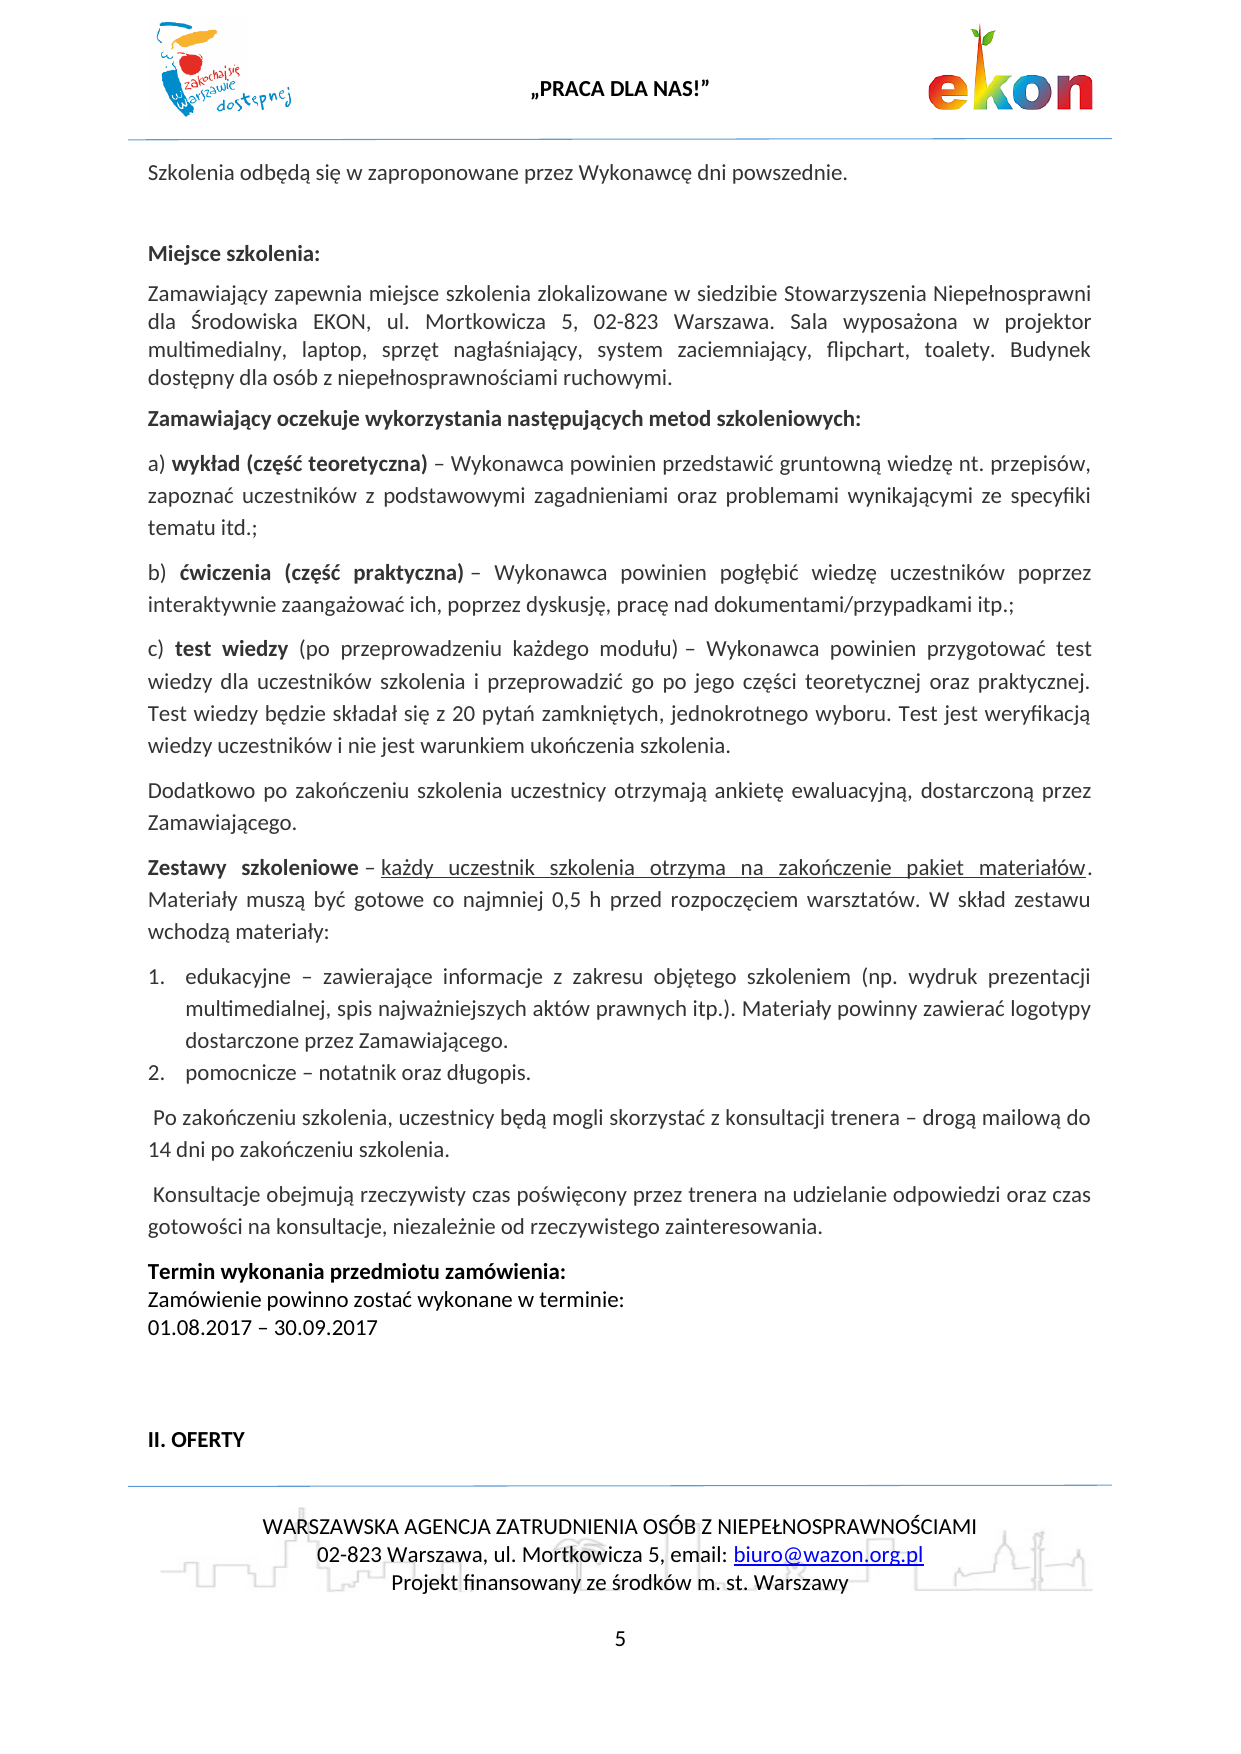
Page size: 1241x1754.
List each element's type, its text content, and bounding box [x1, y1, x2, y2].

title II. OFERTY [148, 1425, 1093, 1453]
list pomocnicze – notatnik oraz długopis. [148, 1058, 1093, 1086]
text Szkolenia odbędą się w zaproponowane przez Wykonawcę dni powszednie. [148, 158, 1093, 186]
picture [928, 23, 1093, 110]
text Termin wykonania przedmiotu zamówienia: [148, 1257, 1093, 1285]
text c) test wiedzy (po przeprowadzeniu każdego modułu) – Wykonawca powinien przygotować test wiedzy dla uczestników szkolenia i przeprowadzić go po jego części teoretycznej oraz praktycznej. Test wiedzy będzie składał się z 20 pytań zamkniętych, jednokrotnego wyboru. Test jest weryfikacją wiedzy uczestników i nie jest warunkiem ukończenia szkolenia. [148, 634, 1093, 759]
list edukacyjne – zawierające informacje z zakresu objętego szkoleniem (np. wydruk prezentacji multimedialnej, spis najważniejszych aktów prawnych itp.). Materiały powinny zawierać logotypy dostarczone przez Zamawiającego. [148, 962, 1093, 1054]
text Zamawiający oczekuje wykorzystania następujących metod szkoleniowych: [148, 404, 1093, 432]
text Miejsce szkolenia: [148, 239, 1093, 267]
text Po zakończeniu szkolenia, uczestnicy będą mogli skorzystać z konsultacji trenera – drogą mailową do 14 dni po zakończeniu szkolenia. [148, 1103, 1093, 1163]
picture [147, 1486, 1093, 1597]
picture [147, 17, 294, 120]
text Dodatkowo po zakończeniu szkolenia uczestnicy otrzymają ankietę ewaluacyjną, dostarczoną przez Zamawiającego. [148, 776, 1093, 836]
text Konsultacje obejmują rzeczywisty czas poświęcony przez trenera na udzielanie odpowiedzi oraz czas gotowości na konsultacje, niezależnie od rzeczywistego zainteresowania. [148, 1180, 1093, 1240]
text Zamawiający zapewnia miejsce szkolenia zlokalizowane w siedzibie Stowarzyszenia Niepełnosprawni dla Środowiska EKON, ul. Mortkowicza 5, 02-823 Warszawa. Sala wyposażona w projektor multimedialny, laptop, sprzęt nagłaśniający, system zaciemniający, flipchart, toalety. Budynek dostępny dla osób z niepełnosprawnościami ruchowymi. [148, 279, 1093, 391]
text Zestawy szkoleniowe – każdy uczestnik szkolenia otrzyma na zakończenie pakiet materiałów. Materiały muszą być gotowe co najmniej 0,5 h przed rozpoczęciem warsztatów. W skład zestawu wchodzą materiały: [148, 853, 1093, 945]
text Zamówienie powinno zostać wykonane w terminie: [148, 1285, 1093, 1313]
text a) wykład (część teoretyczna) – Wykonawca powinien przedstawić gruntowną wiedzę nt. przepisów, zapoznać uczestników z podstawowymi zagadnieniami oraz problemami wynikającymi ze specyfiki tematu itd.; [148, 449, 1093, 541]
text b) ćwiczenia (część praktyczna) – Wykonawca powinien pogłębić wiedzę uczestników poprzez interaktywnie zaangażować ich, poprzez dyskusję, pracę nad dokumentami/przypadkami itp.; [148, 558, 1093, 618]
text 01.08.2017 – 30.09.2017 [148, 1313, 1093, 1341]
